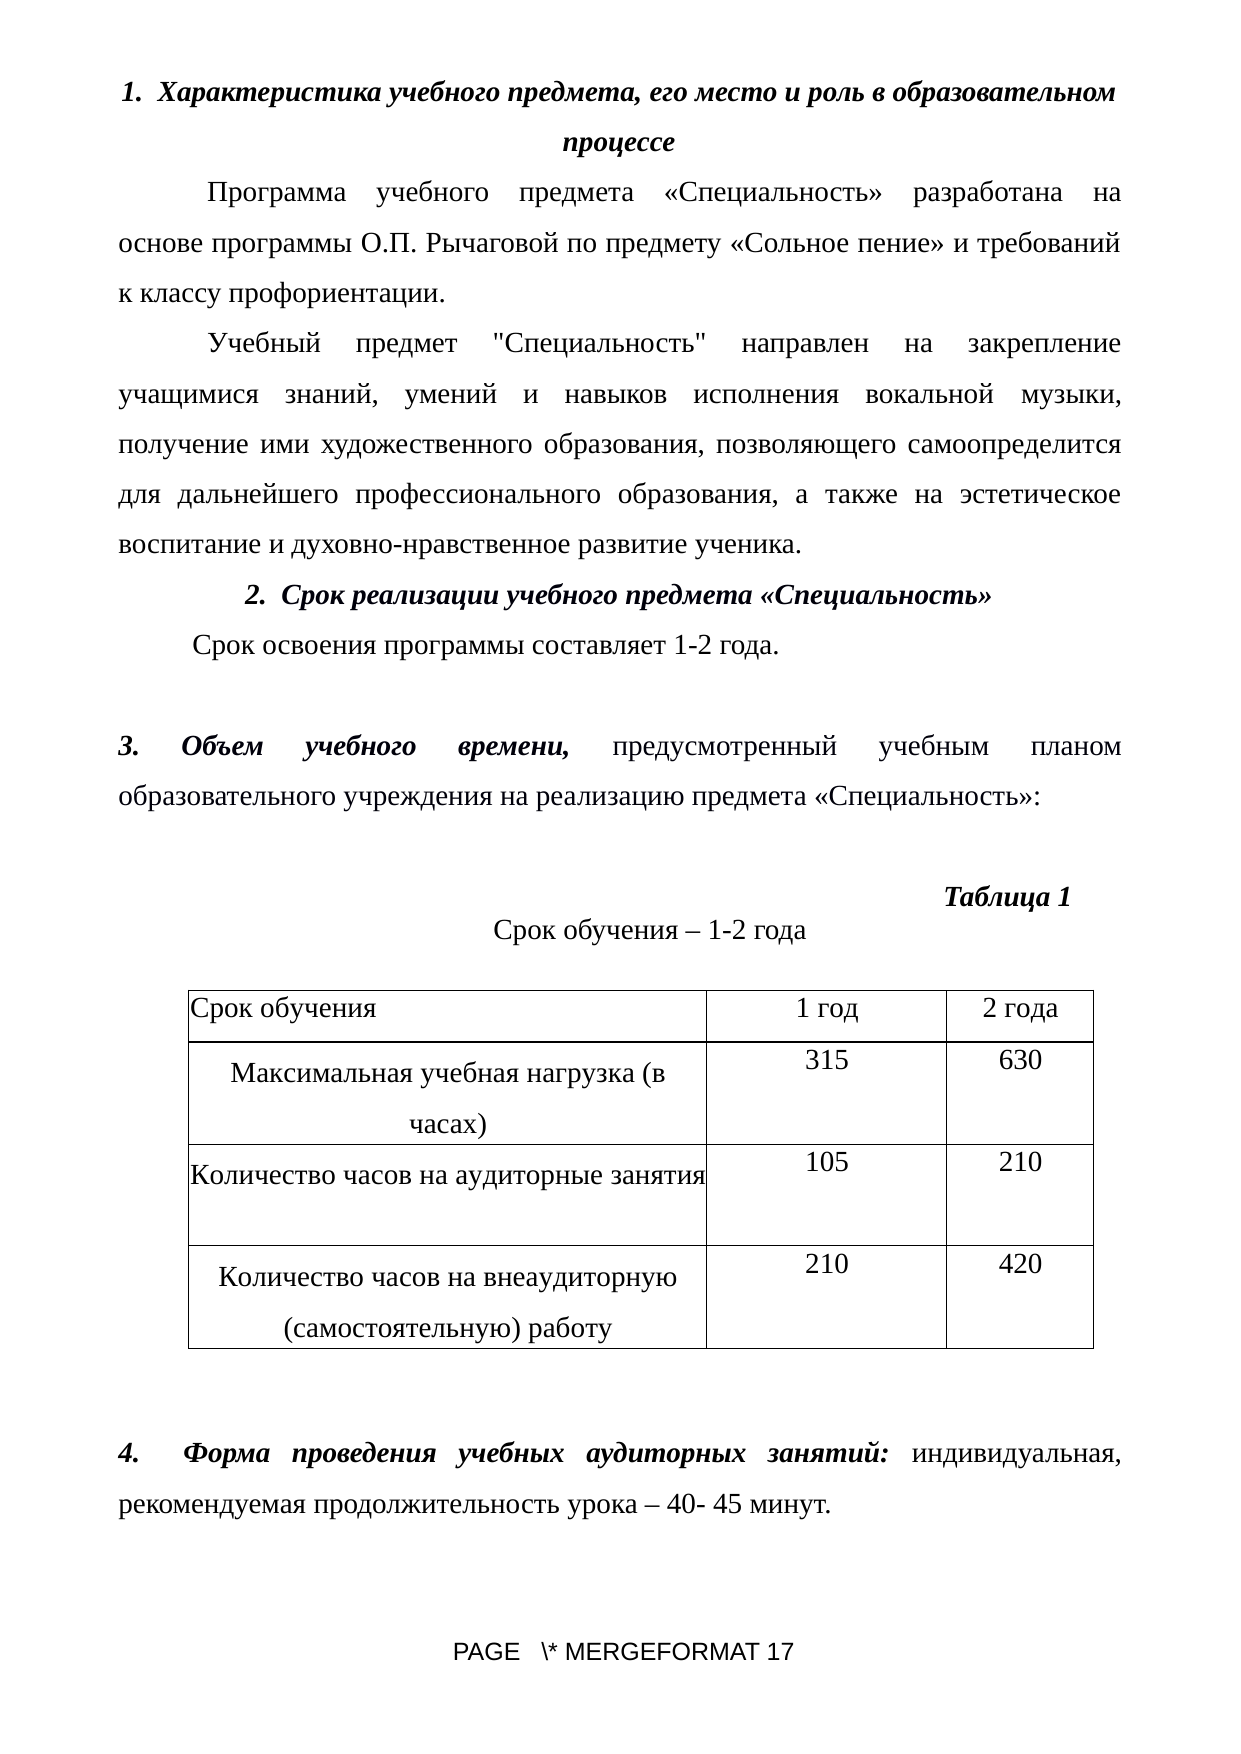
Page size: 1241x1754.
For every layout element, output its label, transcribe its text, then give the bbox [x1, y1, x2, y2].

table_header 1 год [707, 991, 946, 1041]
text 3. Объем учебного времени, предусмотренный учебным планом образовательного учреждения на реализацию предмета «Специальность»: [118, 728, 1122, 812]
text Срок обучения – 1-2 года [418, 912, 1122, 946]
table_cell 420 [947, 1246, 1093, 1348]
text 2. Срок реализации учебного предмета «Специальность» [118, 577, 1122, 611]
table_cell Количество часов на внеаудиторную (самостоятельную) работу [189, 1246, 706, 1348]
table_cell 210 [947, 1145, 1093, 1245]
table_cell 210 [707, 1246, 946, 1348]
text 4. Форма проведения учебных аудиторных занятий: индивидуальная, рекомендуемая продолжительность урока – 40- 45 минут. [118, 1435, 1122, 1519]
text Таблица 1 [869, 879, 1122, 912]
table_header Срок обучения [189, 991, 706, 1041]
text Учебный предмет "Специальность" направлен на закрепление учащимися знаний, умений и навыков исполнения вокальной музыки, получение ими художественного образования, позволяющего самоопределится для дальнейшего профессионального образования, а также на эстетическое воспитание и духовно-нравственное развитие ученика. [118, 325, 1122, 560]
table_cell Количество часов на аудиторные занятия [189, 1145, 706, 1245]
table_cell 630 [947, 1043, 1093, 1143]
text Срок освоения программы составляет 1-2 года. [118, 627, 1122, 661]
table_cell 315 [707, 1043, 946, 1143]
text 1. Характеристика учебного предмета, его место и роль в образовательном процессе [118, 74, 1122, 158]
table_cell 105 [707, 1145, 946, 1245]
table_cell Максимальная учебная нагрузка (в часах) [189, 1043, 706, 1143]
text Программа учебного предмета «Специальность» разработана на основе программы О.П. Рычаговой по предмету «Сольное пение» и требований к классу профориентации. [118, 174, 1122, 309]
table_header 2 года [947, 991, 1093, 1041]
